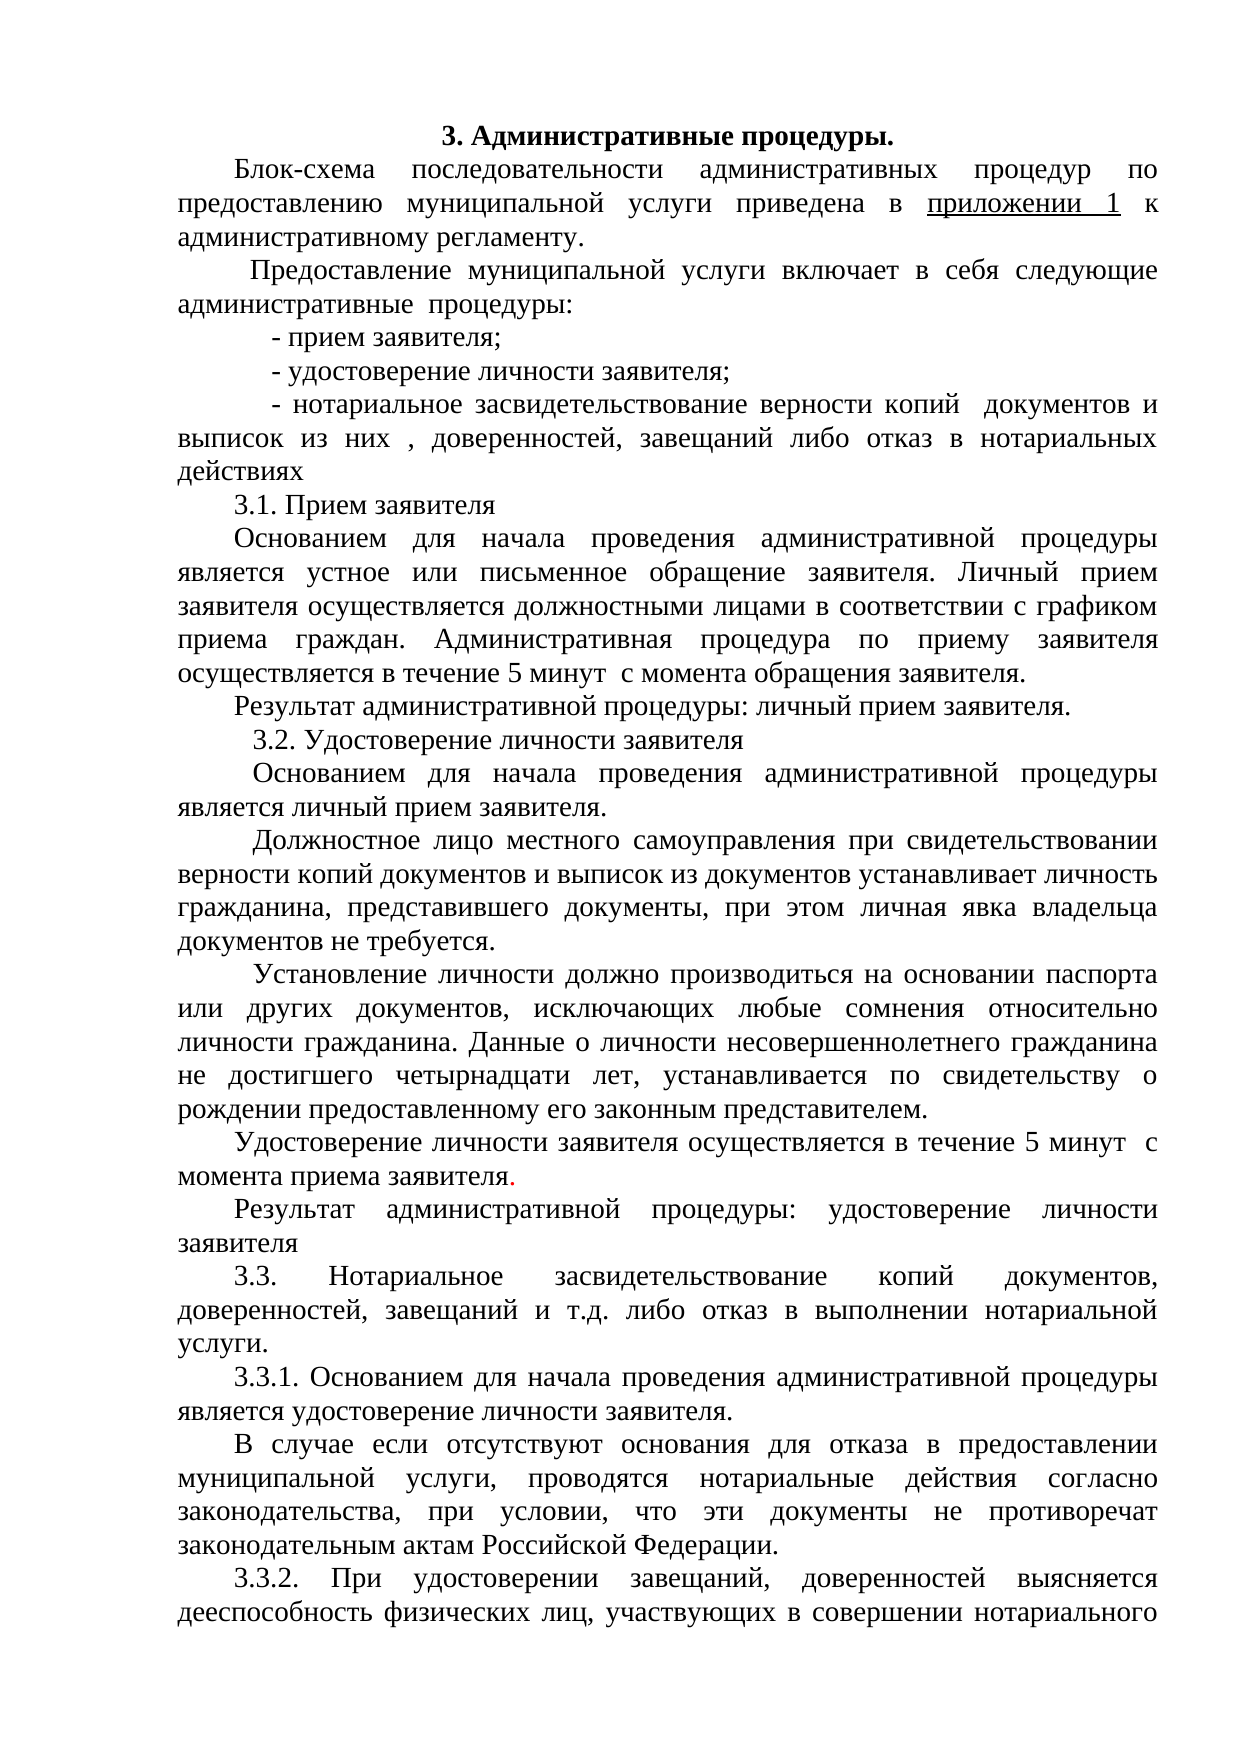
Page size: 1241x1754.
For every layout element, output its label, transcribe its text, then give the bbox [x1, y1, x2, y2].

text Удостоверение личности заявителя осуществляется в течение 5 минут с момента приема заявителя. [177, 1124, 1158, 1191]
text Основанием для начала проведения административной процедуры является личный прием заявителя. [177, 755, 1158, 822]
text 3.2. Удостоверение личности заявителя [177, 722, 1158, 755]
text Результат административной процедуры: личный прием заявителя. [177, 688, 1158, 722]
text 3.1. Прием заявителя [177, 487, 1158, 521]
text В случае если отсутствуют основания для отказа в предоставлении муниципальной услуги, проводятся нотариальные действия согласно законодательства, при условии, что эти документы не противоречат законодательным актам Российской Федерации. [177, 1426, 1158, 1560]
text - удостоверение личности заявителя; [177, 353, 1158, 386]
text - нотариальное засвидетельствование верности копий документов и выписок из них , доверенностей, завещаний либо отказ в нотариальных действиях [177, 386, 1158, 487]
text Результат административной процедуры: удостоверение личности заявителя [177, 1191, 1158, 1258]
text Основанием для начала проведения административной процедуры является устное или письменное обращение заявителя. Личный прием заявителя осуществляется должностными лицами в соответствии с графиком приема граждан. Административная процедура по приему заявителя осуществляется в течение 5 минут с момента обращения заявителя. [177, 521, 1158, 688]
text Должностное лицо местного самоуправления при свидетельствовании верности копий документов и выписок из документов устанавливает личность гражданина, представившего документы, при этом личная явка владельца документов не требуется. [177, 822, 1158, 957]
text 3. Административные процедуры. [177, 118, 1158, 152]
text 3.3.1. Основанием для начала проведения административной процедуры является удостоверение личности заявителя. [177, 1359, 1158, 1426]
text - прием заявителя; [177, 319, 1158, 353]
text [177, 1560, 1158, 1627]
text 3.3. Нотариальное засвидетельствование копий документов, доверенностей, завещаний и т.д. либо отказ в выполнении нотариальной услуги. [177, 1258, 1158, 1359]
text Предоставление муниципальной услуги включает в себя следующие административные процедуры: [177, 252, 1158, 319]
text Установление личности должно производиться на основании паспорта или других документов, исключающих любые сомнения относительно личности гражданина. Данные о личности несовершеннолетнего гражданина не достигшего четырнадцати лет, устанавливается по свидетельству о рождении предоставленному его законным представителем. [177, 957, 1158, 1124]
text Блок-схема последовательности административных процедур по предоставлению муниципальной услуги приведена в приложении 1 к административному регламенту. [177, 152, 1158, 252]
